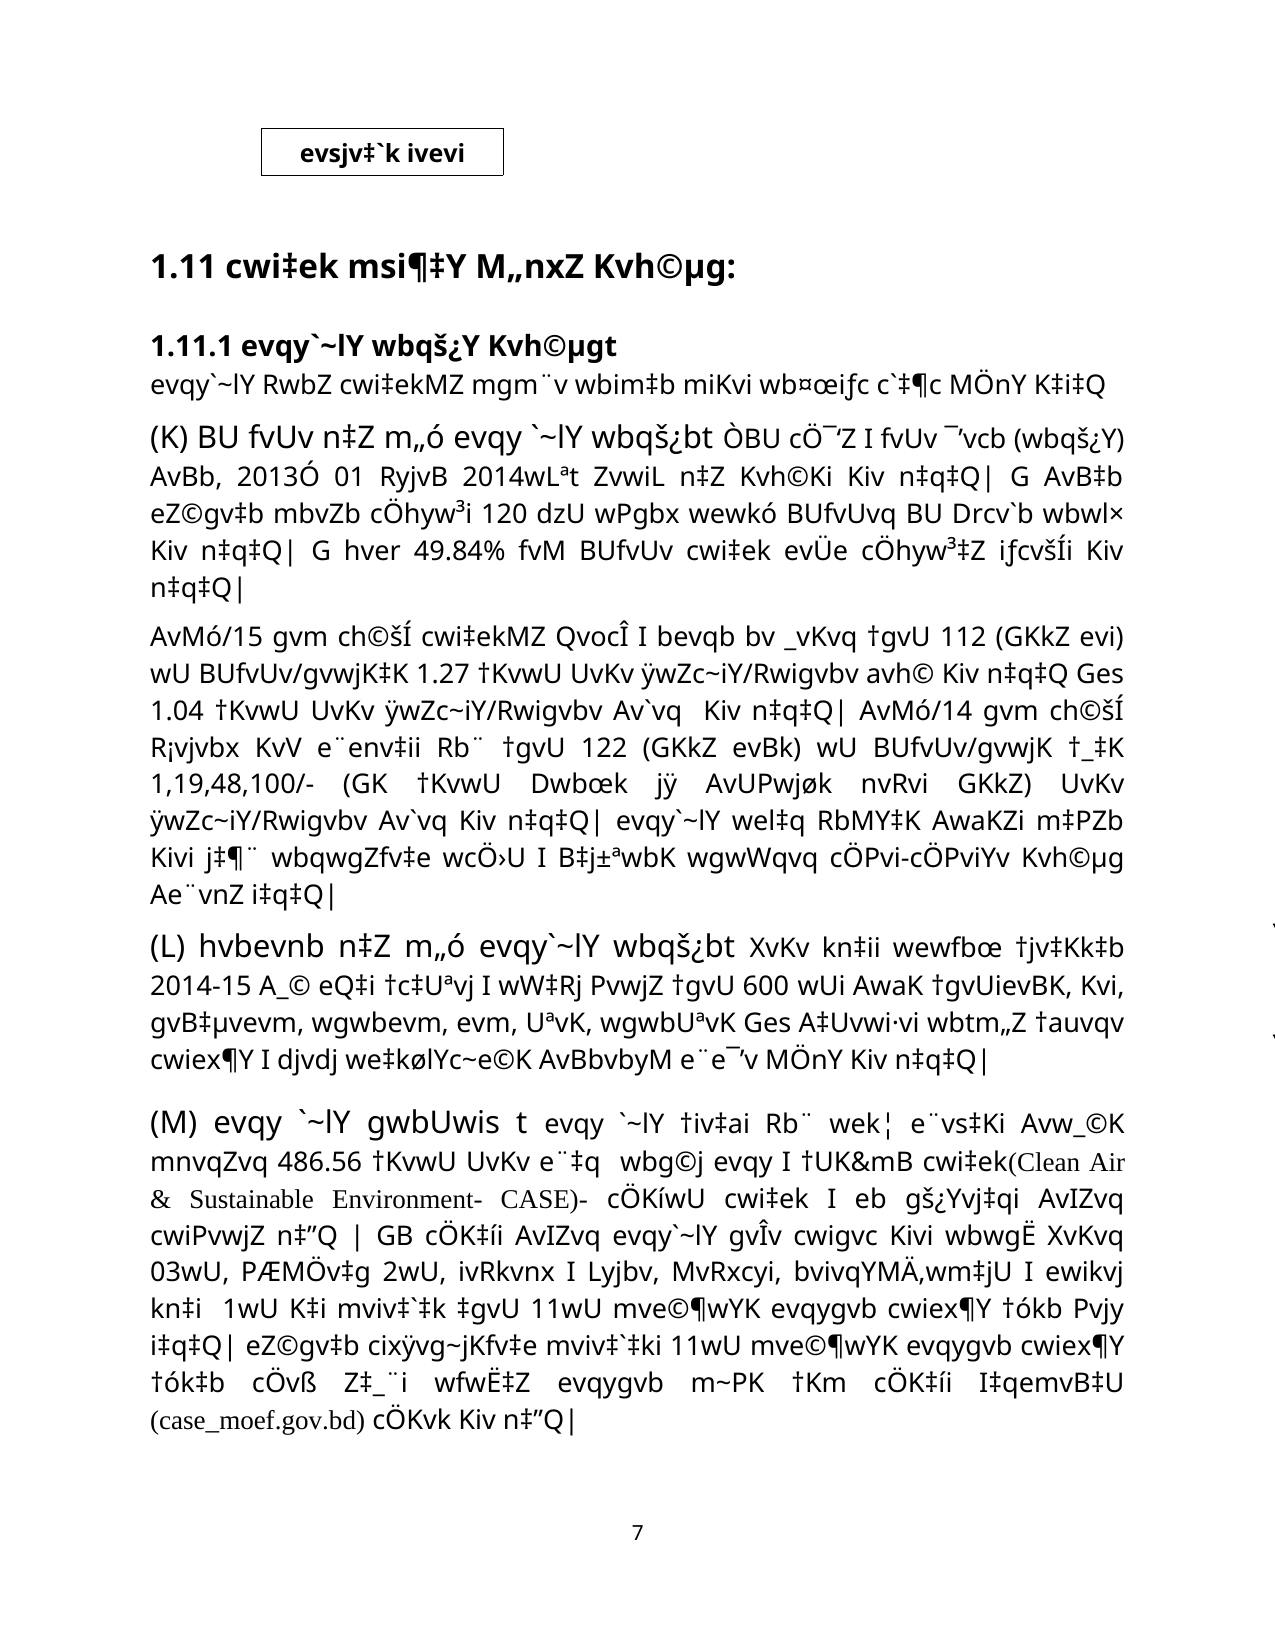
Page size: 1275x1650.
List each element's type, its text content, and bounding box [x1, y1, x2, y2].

text (K) BU fvUv n‡Z m„ó evqy `~lY wbqš¿bt ÒBU cÖ¯‘Z I fvUv ¯’vcb (wbqš¿Y) AvBb, 2013Ó 01 RyjvB 2014wLªt ZvwiL n‡Z Kvh©Ki Kiv n‡q‡Q| G AvB‡b eZ©gv‡b mbvZb cÖhyw³i 120 dzU wPgbx wewkó BUfvUvq BU Drcv`b wbwl× Kiv n‡q‡Q| G hver 49.84% fvM BUfvUv cwi‡ek evÜe cÖhyw³‡Z iƒcvšÍi Kiv n‡q‡Q| [150, 415, 1125, 605]
text 1.11.1 evqy`~lY wbqš¿Y Kvh©µgt [150, 326, 1125, 365]
text (L) hvbevnb n‡Z m„ó evqy`~lY wbqš¿bt XvKv kn‡ii wewfbœ †jv‡Kk‡b 2014-15 A_© eQ‡i †c‡Uªvj I wW‡Rj PvwjZ †gvU 600 wUi AwaK †gvUievBK, Kvi, gvB‡µvevm, wgwbevm, evm, UªvK, wgwbUªvK Ges A‡Uvwi·vi wbtm„Z †auvqv cwiex¶Y I djvdj we‡kølYc~e©K AvBbvbyM e¨e¯’v MÖnY Kiv n‡q‡Q| [150, 924, 1125, 1077]
text evqy`~lY RwbZ cwi‡ekMZ mgm¨v wbim‡b miKvi wb¤œiƒc c`‡¶c MÖnY K‡i‡Q [150, 365, 1125, 402]
text AvMó/15 gvm ch©šÍ cwi‡ekMZ QvocÎ I bevqb bv _vKvq †gvU 112 (GKkZ evi) wU BUfvUv/gvwjK‡K 1.27 †KvwU UvKv ÿwZc~iY/Rwigvbv avh© Kiv n‡q‡Q Ges 1.04 †KvwU UvKv ÿwZc~iY/Rwigvbv Av`vq Kiv n‡q‡Q| AvMó/14 gvm ch©šÍ R¡vjvbx KvV e¨env‡ii Rb¨ †gvU 122 (GKkZ evBk) wU BUfvUv/gvwjK †_‡K 1,19,48,100/- (GK †KvwU Dwbœk jÿ AvUPwjøk nvRvi GKkZ) UvKv ÿwZc~iY/Rwigvbv Av`vq Kiv n‡q‡Q| evqy`~lY wel‡q RbMY‡K AwaKZi m‡PZb Kivi j‡¶¨ wbqwgZfv‡e wcÖ›U I B‡j±ªwbK wgwWqvq cÖPvi-cÖPviYv Kvh©µg Ae¨vnZ i‡q‡Q| [150, 617, 1125, 912]
text 1.11 cwi‡ek msi¶‡Y M„nxZ Kvh©µg: [150, 243, 1125, 288]
text (M) evqy `~lY gwbUwis t evqy `~lY †iv‡ai Rb¨ wek¦ e¨vs‡Ki Avw_©K mnvqZvq 486.56 †KvwU UvKv e¨‡q wbg©j evqy I †UK&mB cwi‡ek(Clean Air & Sustainable Environment- CASE)- cÖKíwU cwi‡ek I eb gš¿Yvj‡qi AvIZvq cwiPvwjZ n‡”Q | GB cÖK‡íi AvIZvq evqy`~lY gvÎv cwigvc Kivi wbwgË XvKvq 03wU, PÆMÖv‡g 2wU, ivRkvnx I Lyjbv, MvRxcyi, bvivqYMÄ,wm‡jU I ewikvj kn‡i 1wU K‡i mviv‡`‡k ‡gvU 11wU mve©¶wYK evqygvb cwiex¶Y †ókb Pvjy i‡q‡Q| eZ©gv‡b cixÿvg~jKfv‡e mviv‡`‡ki 11wU mve©¶wYK evqygvb cwiex¶Y †ók‡b cÖvß Z‡_¨i wfwË‡Z evqygvb m~PK †Km cÖK‡íi I‡qemvB‡U (case_moef.gov.bd) cÖKvk Kiv n‡”Q| [150, 1100, 1125, 1437]
